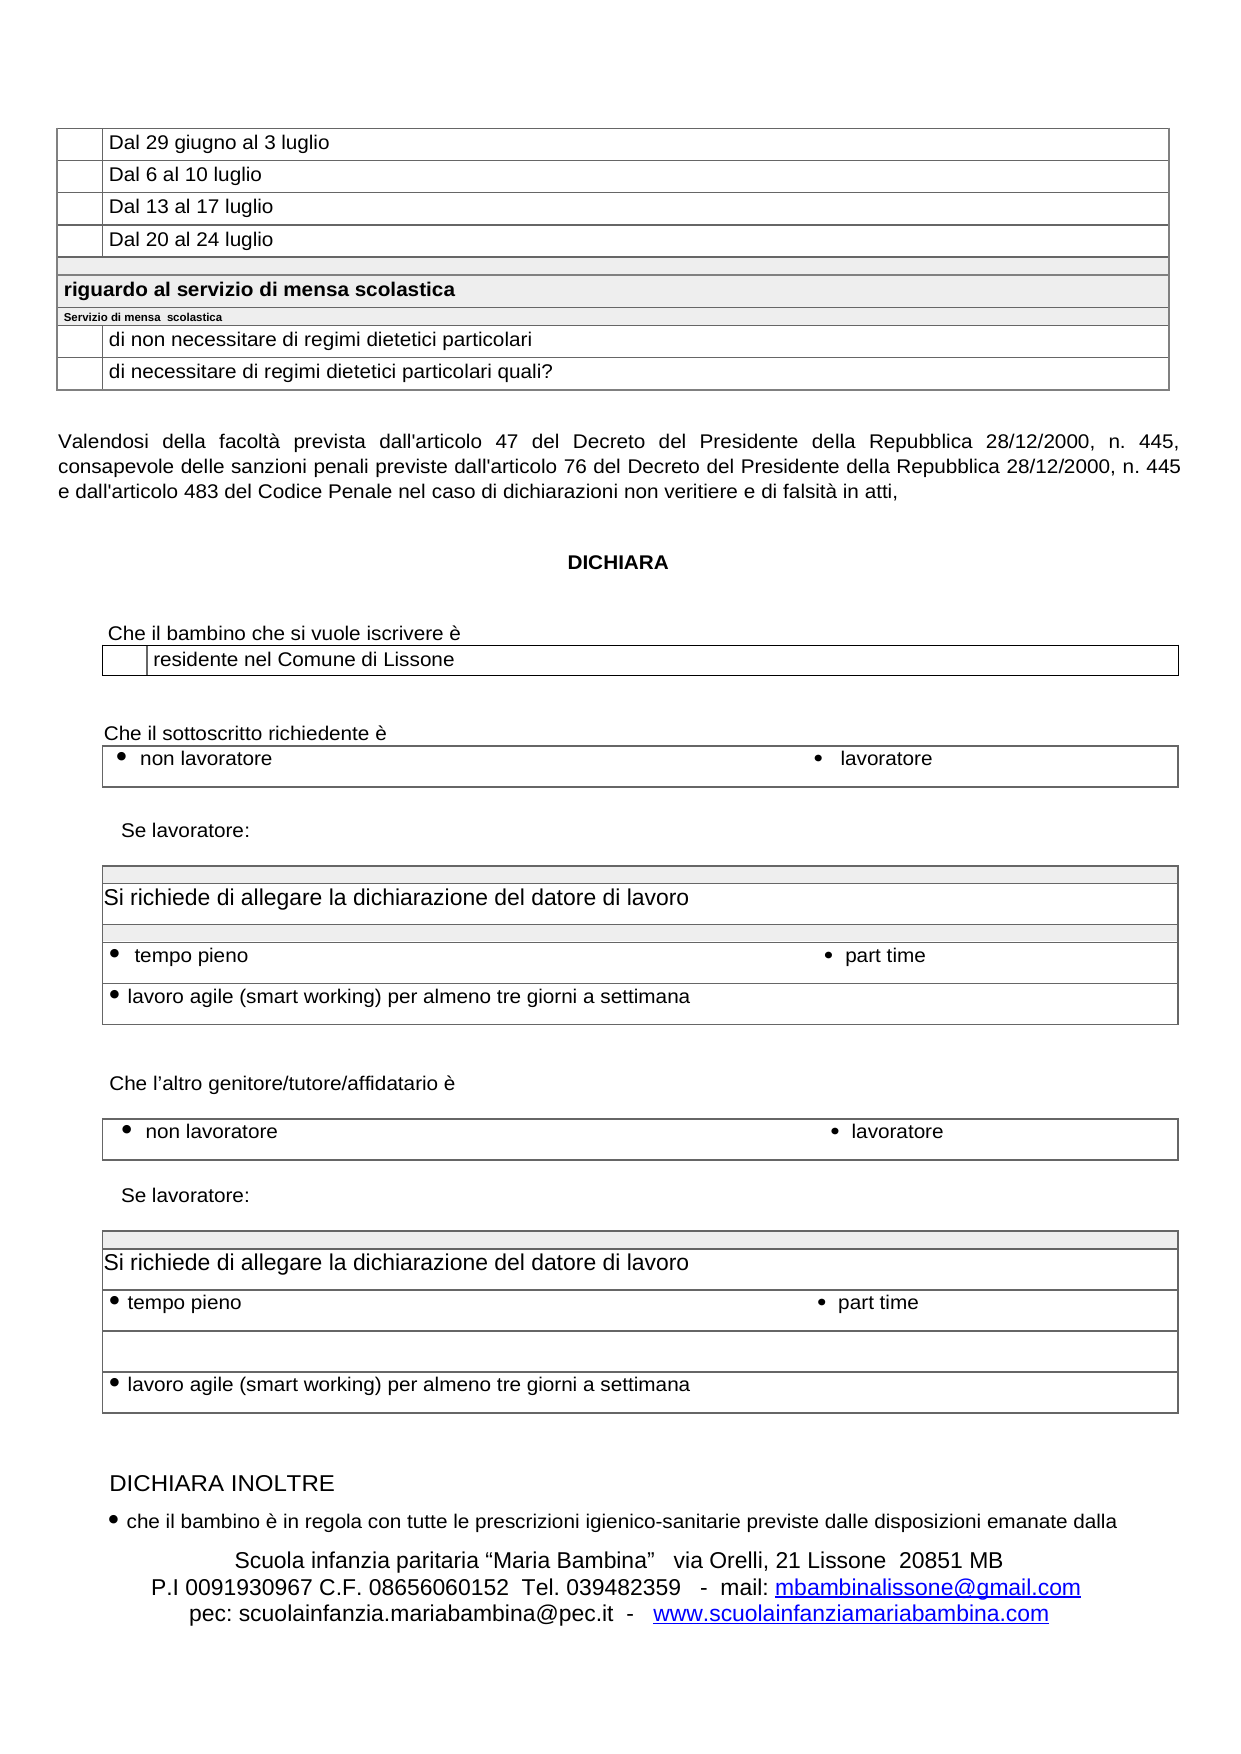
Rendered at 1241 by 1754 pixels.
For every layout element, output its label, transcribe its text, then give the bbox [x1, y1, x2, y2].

table_cell tempo pieno part time [103, 943, 1177, 982]
text DICHIARA INOLTRE [109, 1470, 1192, 1496]
table_cell lavoro agile (smart working) per almeno tre giorni a settimana [103, 984, 1177, 1023]
table_cell riguardo al servizio di mensa scolastica [58, 276, 1168, 306]
table_header residente nel Comune di Lissone [148, 646, 1178, 675]
table_cell [58, 358, 102, 389]
table_cell [58, 226, 102, 256]
table_cell Si richiede di allegare la dichiarazione del datore di lavoro [103, 884, 1177, 924]
table_cell [103, 1332, 1177, 1371]
table_cell Dal 29 giugno al 3 luglio [103, 129, 1168, 160]
table_header non lavoratore lavoratore [103, 747, 1177, 786]
table_cell [58, 129, 102, 160]
table_header [103, 867, 1177, 883]
table_cell Si richiede di allegare la dichiarazione del datore di lavoro [103, 1250, 1177, 1289]
table_cell [103, 925, 1177, 941]
text Che il bambino che si vuole iscrivere è [108, 622, 1192, 644]
subtitle Che il sottoscritto richiedente è [46, 722, 1183, 745]
table_header non lavoratore lavoratore [103, 1120, 1177, 1159]
table_cell di necessitare di regimi dietetici particolari quali? [103, 358, 1168, 389]
table_cell Servizio di mensa scolastica [58, 308, 1168, 325]
table_cell Dal 20 al 24 luglio [103, 226, 1168, 256]
text Se lavoratore: [46, 819, 827, 842]
table_cell tempo pieno part time [103, 1291, 1177, 1330]
table_cell [58, 326, 102, 357]
table_cell di non necessitare di regimi dietetici particolari [103, 326, 1168, 357]
text Valendosi della facoltà prevista dall'articolo 47 del Decreto del Presidente della Repubblica 28/12/2000, n. 445, consapevole delle sanzioni penali previste dall'articolo 76 del Decreto del Presidente della Repubblica 28/12/2000, n. 445 e dall'articolo 483 del Codice Penale nel caso di dichiarazioni non veritiere e di falsità in atti, [58, 430, 1182, 503]
table_cell Dal 6 al 10 luglio [103, 161, 1168, 192]
table_cell [58, 161, 102, 192]
text Se lavoratore: [46, 1184, 1192, 1207]
table_cell [58, 193, 102, 224]
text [109, 1510, 1178, 1534]
subtitle DICHIARA [53, 551, 1183, 573]
text Che l’altro genitore/tutore/affidatario è [109, 1072, 1192, 1095]
table_header [103, 1232, 1177, 1248]
table_cell lavoro agile (smart working) per almeno tre giorni a settimana [103, 1373, 1177, 1412]
table_cell Dal 13 al 17 luglio [103, 193, 1168, 224]
table_cell [58, 258, 1168, 274]
table_header [103, 646, 146, 675]
